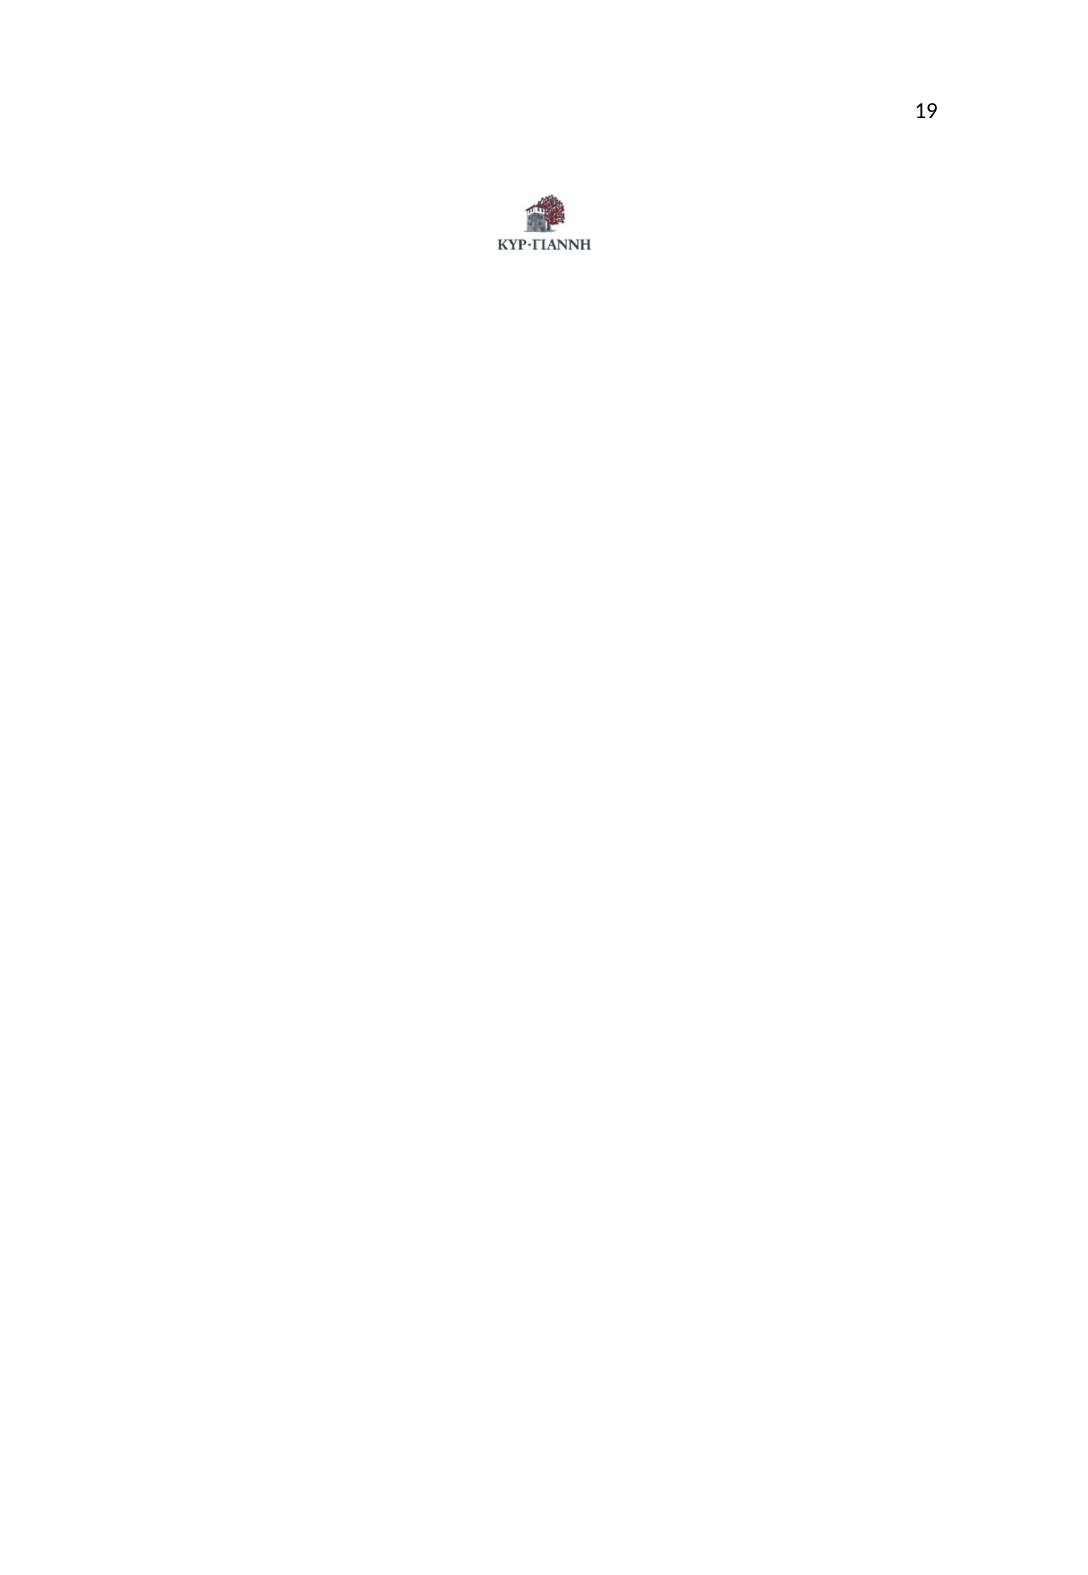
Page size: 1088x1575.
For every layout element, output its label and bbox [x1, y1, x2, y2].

picture [494, 172, 593, 272]
